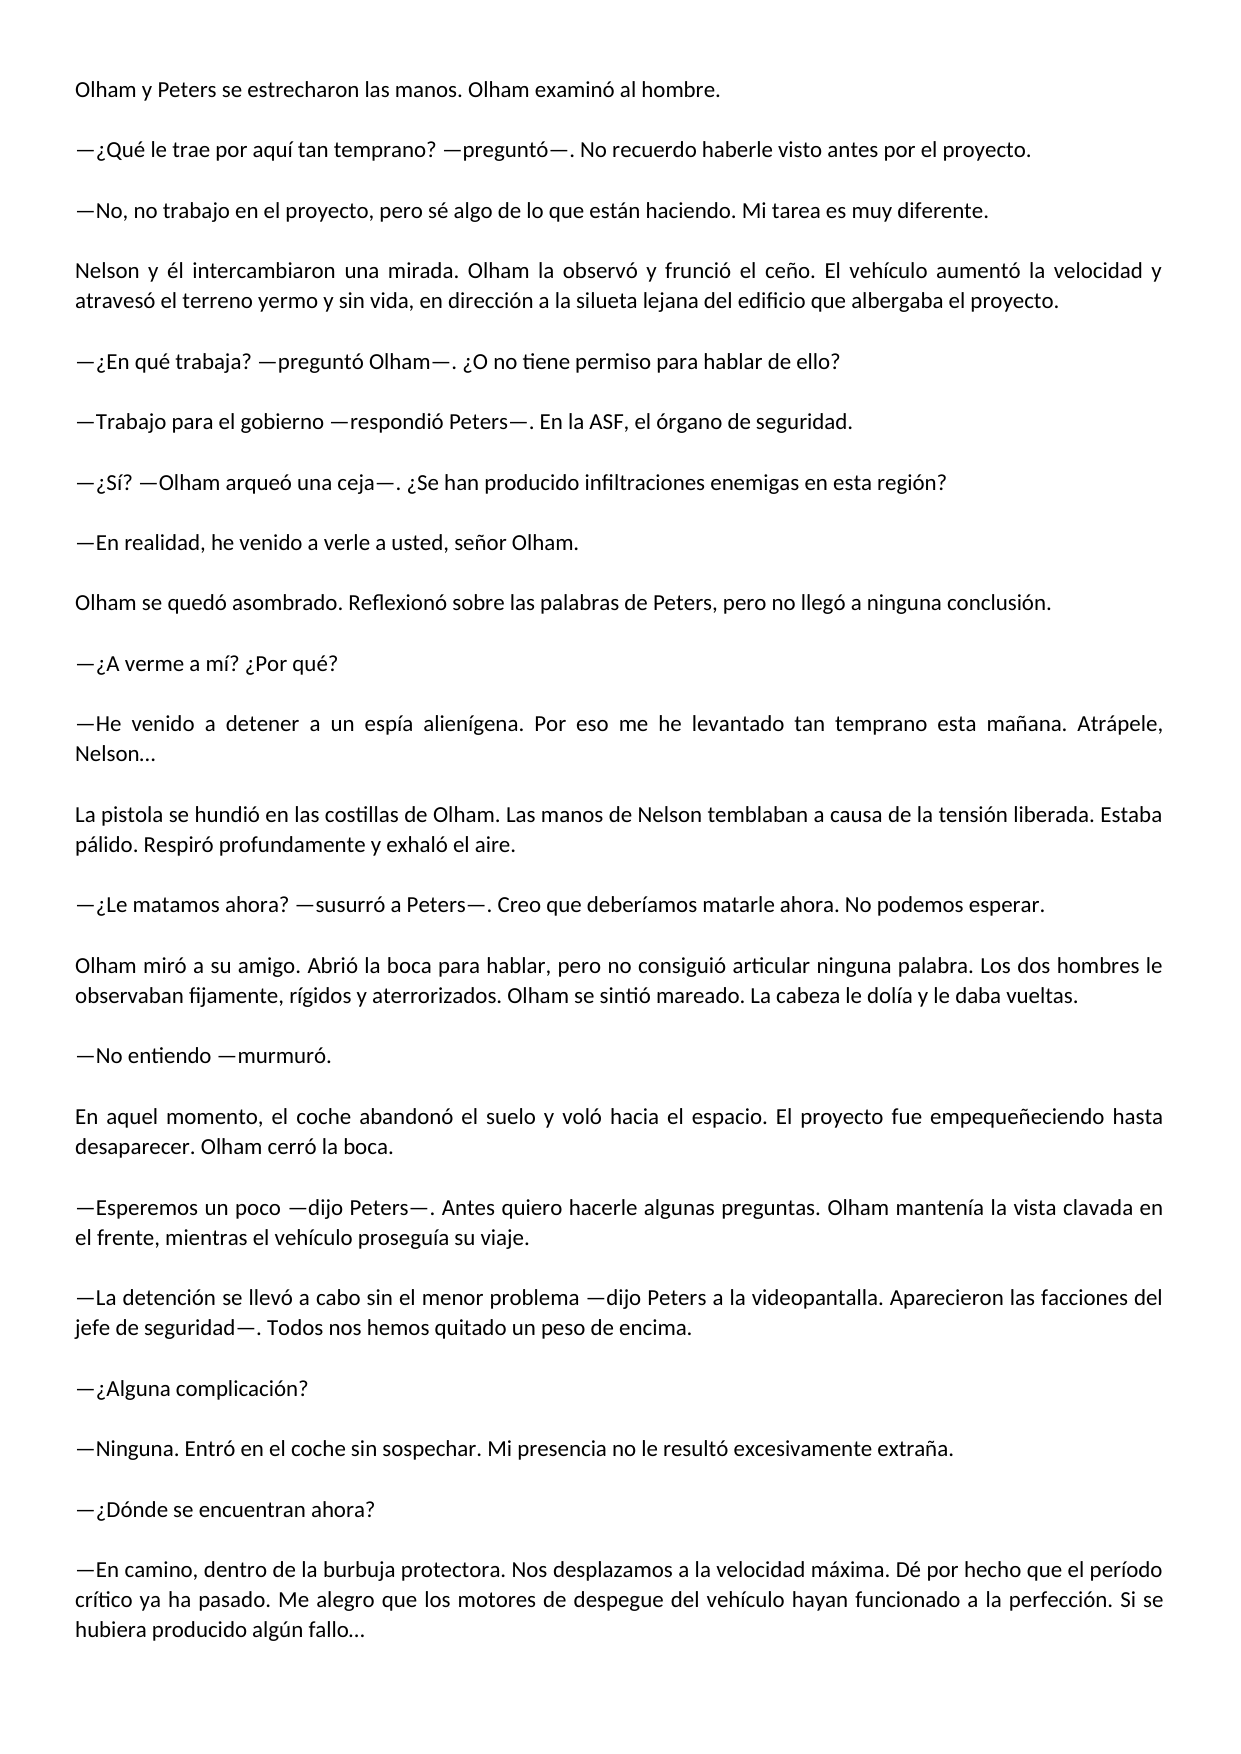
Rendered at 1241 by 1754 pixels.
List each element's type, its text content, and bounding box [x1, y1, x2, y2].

text La pistola se hundió en las costillas de Olham. Las manos de Nelson temblaban a causa de la tensión liberada. Estaba pálido. Respiró profundamente y exhaló el aire. [75, 800, 1165, 858]
text —No, no trabajo en el proyecto, pero sé algo de lo que están haciendo. Mi tarea es muy diferente. [75, 196, 1165, 224]
text Olham se quedó asombrado. Reflexionó sobre las palabras de Peters, pero no llegó a ninguna conclusión. [75, 588, 1165, 617]
text —Ninguna. Entró en el coche sin sospechar. Mi presencia no le resultó excesivamente extraña. [75, 1434, 1165, 1462]
text —¿En qué trabaja? —preguntó Olham—. ¿O no tiene permiso para hablar de ello? [75, 347, 1165, 375]
text —Trabajo para el gobierno —respondió Peters—. En la ASF, el órgano de seguridad. [75, 407, 1165, 435]
text En aquel momento, el coche abandonó el suelo y voló hacia el espacio. El proyecto fue empequeñeciendo hasta desaparecer. Olham cerró la boca. [75, 1102, 1165, 1160]
text Nelson y él intercambiaron una mirada. Olham la observó y frunció el ceño. El vehículo aumentó la velocidad y atravesó el terreno yermo y sin vida, en dirección a la silueta lejana del edificio que albergaba el proyecto. [75, 256, 1165, 314]
text —La detención se llevó a cabo sin el menor problema —dijo Peters a la videopantalla. Aparecieron las facciones del jefe de seguridad—. Todos nos hemos quitado un peso de encima. [75, 1283, 1165, 1342]
text —¿Sí? —Olham arqueó una ceja—. ¿Se han producido infiltraciones enemigas en esta región? [75, 468, 1165, 496]
text —No entiendo —murmuró. [75, 1042, 1165, 1070]
text —He venido a detener a un espía alienígena. Por eso me he levantado tan temprano esta mañana. Atrápele, Nelson… [75, 709, 1165, 768]
text —¿Alguna complicación? [75, 1374, 1165, 1402]
text Olham y Peters se estrecharon las manos. Olham examinó al hombre. [75, 75, 1165, 103]
text —En realidad, he venido a verle a usted, señor Olham. [75, 528, 1165, 556]
text —¿Dónde se encuentran ahora? [75, 1495, 1165, 1523]
text —Esperemos un poco —dijo Peters—. Antes quiero hacerle algunas preguntas. Olham mantenía la vista clavada en el frente, mientras el vehículo proseguía su viaje. [75, 1193, 1165, 1251]
text Olham miró a su amigo. Abrió la boca para hablar, pero no consiguió articular ninguna palabra. Los dos hombres le observaban fijamente, rígidos y aterrorizados. Olham se sintió mareado. La cabeza le dolía y le daba vueltas. [75, 951, 1165, 1009]
text —En camino, dentro de la burbuja protectora. Nos desplazamos a la velocidad máxima. Dé por hecho que el período crítico ya ha pasado. Me alegro que los motores de despegue del vehículo hayan funcionado a la perfección. Si se hubiera producido algún fallo… [75, 1555, 1165, 1644]
text —¿Qué le trae por aquí tan temprano? —preguntó—. No recuerdo haberle visto antes por el proyecto. [75, 135, 1165, 163]
text —¿Le matamos ahora? —susurró a Peters—. Creo que deberíamos matarle ahora. No podemos esperar. [75, 891, 1165, 919]
text —¿A verme a mí? ¿Por qué? [75, 649, 1165, 677]
